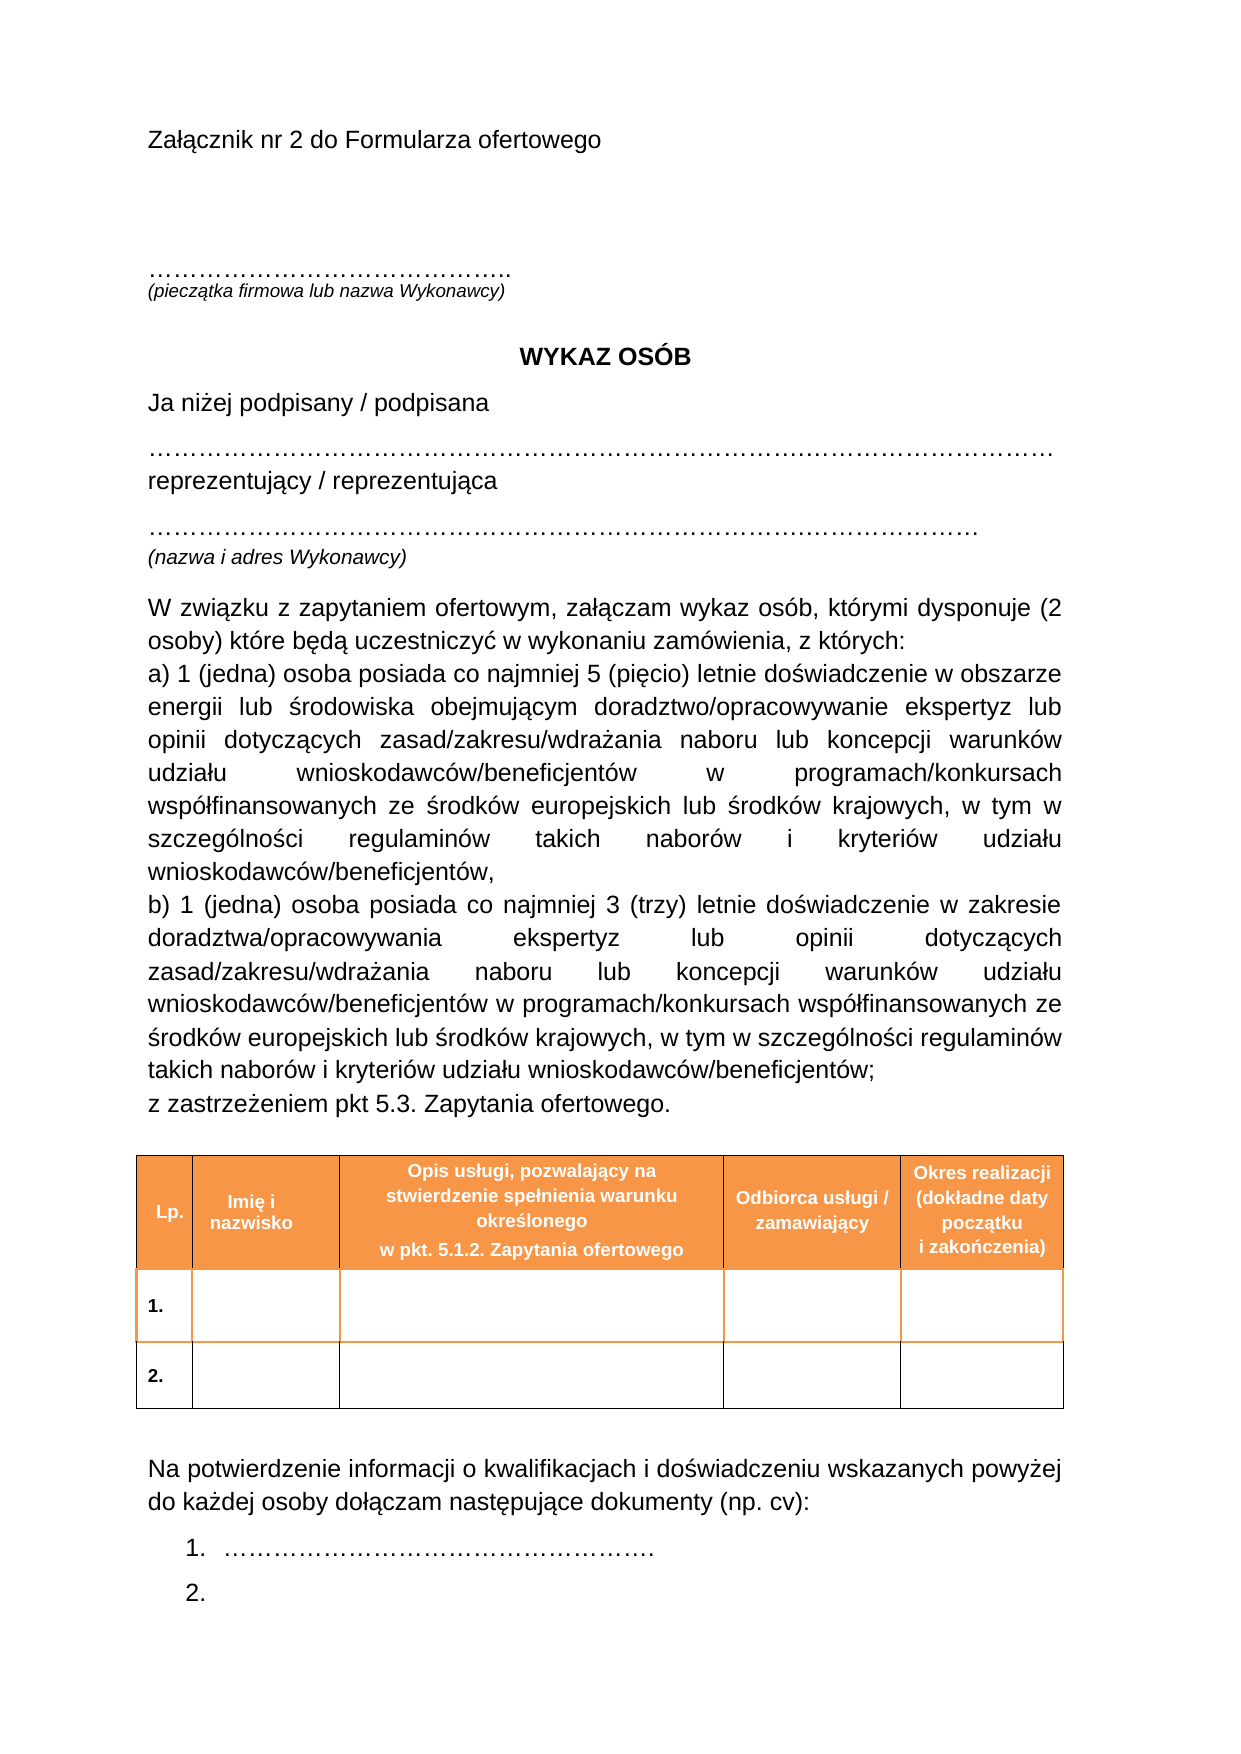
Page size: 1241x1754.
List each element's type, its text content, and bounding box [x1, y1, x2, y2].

text (pieczątka firmowa lub nazwa Wykonawcy) [148, 280, 1063, 302]
text Na potwierdzenie informacji o kwalifikacjach i doświadczeniu wskazanych powyżej do każdej osoby dołączam następujące dokumenty (np. cv): [148, 1454, 1063, 1516]
table_header Odbiorca usługi / zamawiający [724, 1156, 900, 1268]
text W związku z zapytaniem ofertowym, załączam wykaz osób, którymi dysponuje (2 osoby) które będą uczestniczyć w wykonaniu zamówienia, z których: [148, 593, 1063, 655]
text (nazwa i adres Wykonawcy) [148, 545, 1063, 569]
table_cell [341, 1270, 723, 1341]
text z zastrzeżeniem pkt 5.3. Zapytania ofertowego. [148, 1088, 1063, 1117]
text a) 1 (jedna) osoba posiada co najmniej 5 (pięcio) letnie doświadczenie w obszarze energii lub środowiska obejmującym doradztwo/opracowywanie ekspertyz lub opinii dotyczących zasad/zakresu/wdrażania naboru lub koncepcji warunków udziału wnioskodawców/beneficjentów w programach/konkursach współfinansowanych ze środków europejskich lub środków krajowych, w tym w szczególności regulaminów takich naborów i kryteriów udziału wnioskodawców/beneficjentów, [148, 659, 1063, 886]
list ……………………………………………. [185, 1533, 1063, 1561]
text reprezentujący / reprezentująca [148, 466, 1063, 495]
table_cell [193, 1343, 339, 1408]
table_cell [725, 1270, 900, 1341]
text b) 1 (jedna) osoba posiada co najmniej 3 (trzy) letnie doświadczenie w zakresie doradztwa/opracowywania ekspertyz lub opinii dotyczących zasad/zakresu/wdrażania naboru lub koncepcji warunków udziału wnioskodawców/beneficjentów w programach/konkursach współfinansowanych ze środków europejskich lub środków krajowych, w tym w szczególności regulaminów takich naborów i kryteriów udziału wnioskodawców/beneficjentów; [148, 890, 1063, 1084]
table_cell [340, 1343, 723, 1408]
table_header Imię i nazwisko [193, 1156, 339, 1268]
text …………………………………………………………………….………………… [148, 512, 1063, 541]
table_header Lp. [137, 1156, 192, 1268]
text …………………………………………………………………….………………………… [148, 433, 1063, 462]
text …………………………………….. [148, 266, 1063, 280]
table_header Okres realizacji (dokładne daty początku i zakończenia) [901, 1156, 1063, 1268]
text Załącznik nr 2 do Formularza ofertowego [148, 125, 1063, 154]
table_header Opis usługi, pozwalający na stwierdzenie spełnienia warunku określonego w pkt. 5.1.2. Zapytania ofertowego [340, 1156, 723, 1268]
table_cell [193, 1270, 339, 1341]
subtitle WYKAZ OSÓB [148, 342, 1063, 371]
table_cell [137, 1343, 192, 1408]
table_cell [902, 1270, 1062, 1341]
text Ja niżej podpisany / podpisana [148, 388, 1063, 417]
table_cell [901, 1343, 1063, 1408]
table_cell [138, 1270, 191, 1341]
table_cell [724, 1343, 900, 1408]
